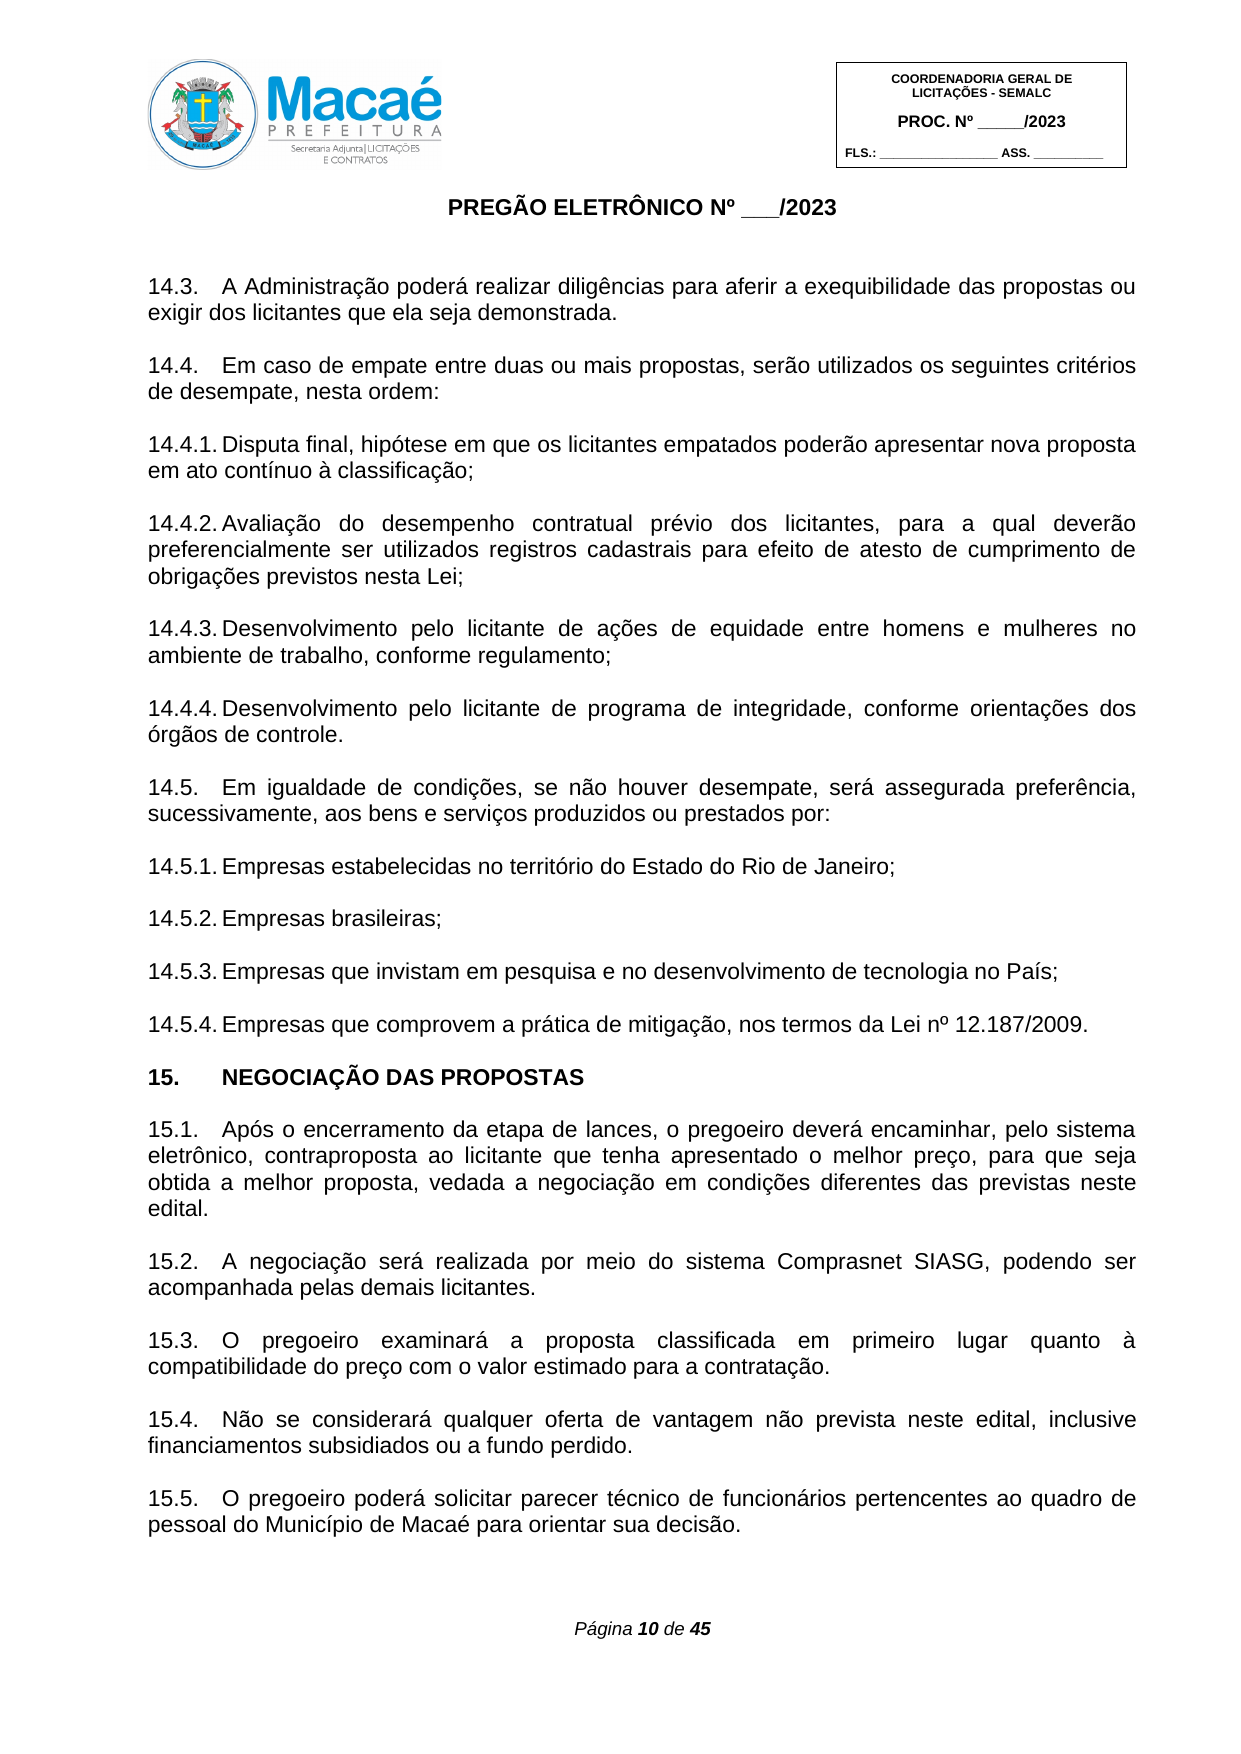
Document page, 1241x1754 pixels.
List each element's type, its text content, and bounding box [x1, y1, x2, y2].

list Empresas estabelecidas no território do Estado do Rio de Janeiro; [148, 853, 1137, 879]
list Avaliação do desempenho contratual prévio dos licitantes, para a qual deverão preferencialmente ser utilizados registros cadastrais para efeito de atesto de cumprimento de obrigações previstos nesta Lei; [148, 510, 1137, 589]
list Desenvolvimento pelo licitante de ações de equidade entre homens e mulheres no ambiente de trabalho, conforme regulamento; [148, 615, 1137, 668]
list NEGOCIAÇÃO DAS PROPOSTAS [148, 1063, 1137, 1090]
list Disputa final, hipótese em que os licitantes empatados poderão apresentar nova proposta em ato contínuo à classificação; [148, 431, 1137, 484]
picture [147, 59, 442, 170]
list Em igualdade de condições, se não houver desempate, será assegurada preferência, sucessivamente, aos bens e serviços produzidos ou prestados por: [148, 773, 1137, 826]
list Após o encerramento da etapa de lances, o pregoeiro deverá encaminhar, pelo sistema eletrônico, contraproposta ao licitante que tenha apresentado o melhor preço, para que seja obtida a melhor proposta, vedada a negociação em condições diferentes das previstas neste edital. [148, 1116, 1137, 1222]
list Em caso de empate entre duas ou mais propostas, serão utilizados os seguintes critérios de desempate, nesta ordem: [148, 352, 1137, 404]
picture [420, 94, 433, 101]
list O pregoeiro examinará a proposta classificada em primeiro lugar quanto à compatibilidade do preço com o valor estimado para a contratação. [148, 1327, 1137, 1380]
list Empresas que comprovem a prática de mitigação, nos termos da Lei nº 12.187/2009. [148, 1011, 1137, 1037]
list A negociação será realizada por meio do sistema Comprasnet SIASG, podendo ser acompanhada pelas demais licitantes. [148, 1248, 1137, 1301]
list Desenvolvimento pelo licitante de programa de integridade, conforme orientações dos órgãos de controle. [148, 694, 1137, 747]
list Empresas brasileiras; [148, 905, 1137, 932]
list Empresas que invistam em pesquisa e no desenvolvimento de tecnologia no País; [148, 958, 1137, 984]
picture [420, 105, 442, 115]
list Não se considerará qualquer oferta de vantagem não prevista neste edital, inclusive financiamentos subsidiados ou a fundo perdido. [148, 1406, 1137, 1459]
list O pregoeiro poderá solicitar parecer técnico de funcionários pertencentes ao quadro de pessoal do Município de Macaé para orientar sua decisão. [148, 1485, 1137, 1538]
list A Administração poderá realizar diligências para aferir a exequibilidade das propostas ou exigir dos licitantes que ela seja demonstrada. [148, 273, 1137, 326]
